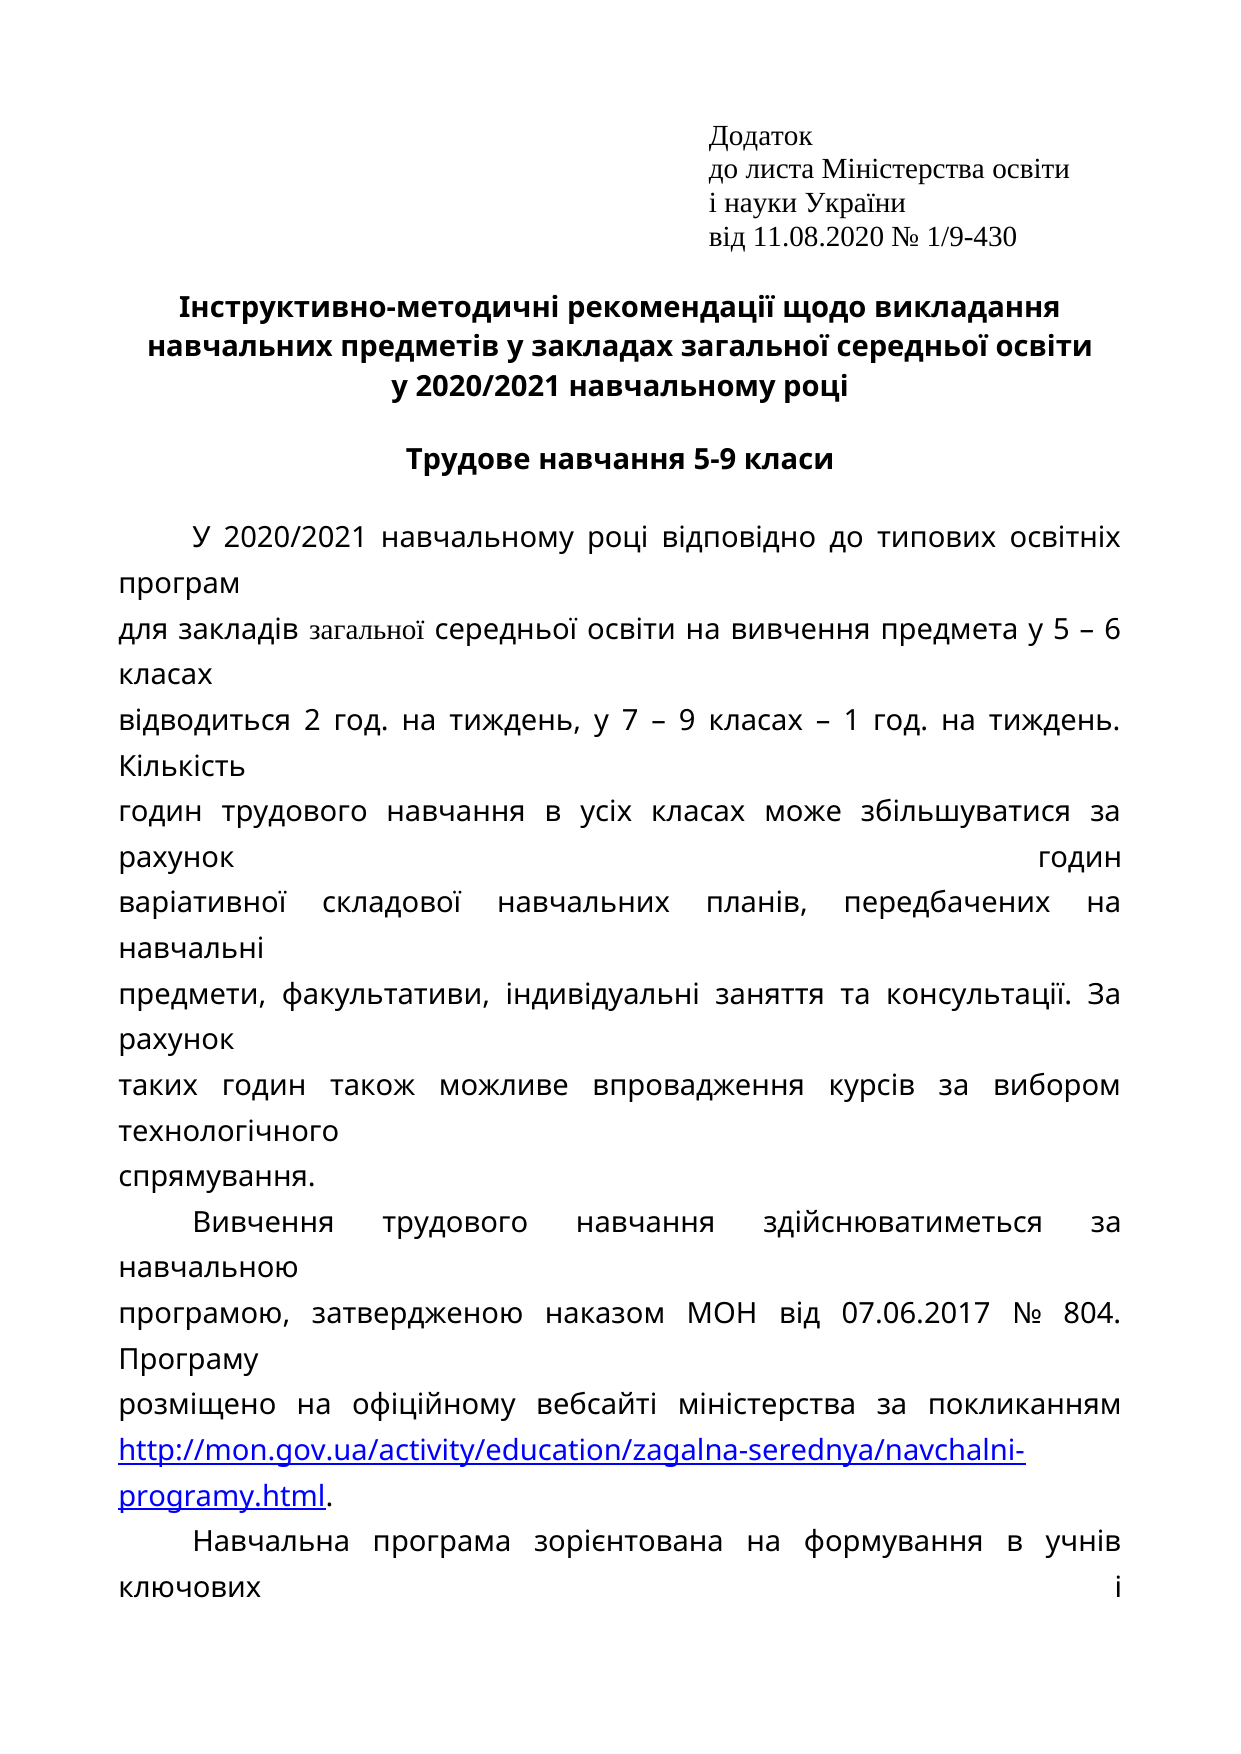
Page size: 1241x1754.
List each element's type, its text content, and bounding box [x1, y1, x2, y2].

text Трудове навчання 5-9 класи [118, 438, 1122, 478]
text Вивчення трудового навчання здійснюватиметься за навчальною програмою, затвердженою наказом МОН від 07.06.2017 № 804. Програму розміщено на офіційному вебсайті міністерства за покликанням http://mon.gov.ua/activity/education/zagalna-serednya/navchalni-programy.html. [118, 1201, 1122, 1514]
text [118, 1520, 1122, 1606]
text Інструктивно-методичні рекомендації щодо викладання навчальних предметів у закладах загальної середньої освіти у 2020/2021 навчальному році [118, 286, 1122, 405]
text від 11.08.2020 № 1/9-430 [709, 219, 1122, 286]
text Додаток до листа Міністерства освіти [709, 118, 1122, 185]
text У 2020/2021 навчальному році відповідно до типових освітніх програм для закладів загальної середньої освіти на вивчення предмета у 5 – 6 класах відводиться 2 год. на тиждень, у 7 – 9 класах – 1 год. на тиждень. Кількість годин трудового навчання в усіх класах може збільшуватися за рахунок годин варіативної складової навчальних планів, передбачених на навчальні предмети, факультативи, індивідуальні заняття та консультації. За рахунок таких годин також можливе впровадження курсів за вибором технологічного спрямування. [118, 517, 1122, 1195]
text і науки України [709, 185, 1122, 219]
